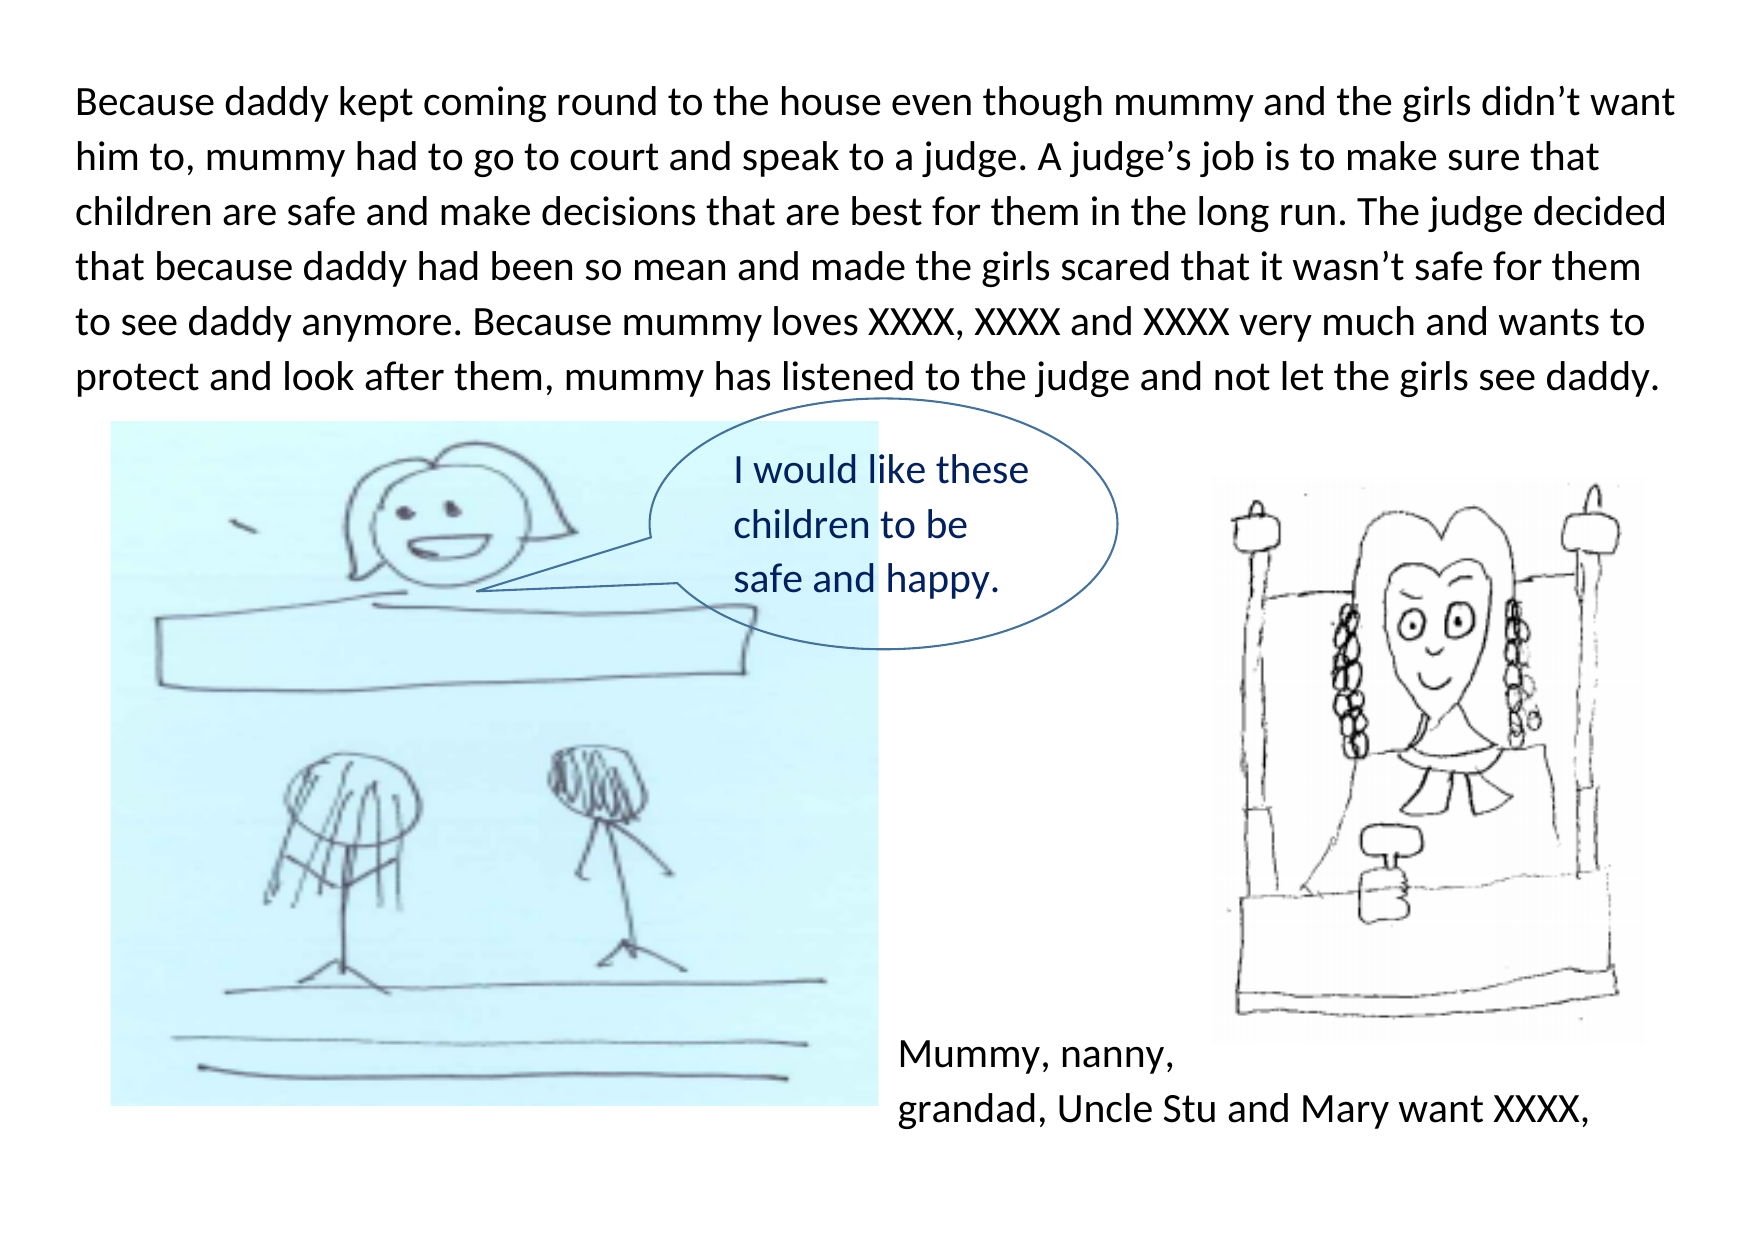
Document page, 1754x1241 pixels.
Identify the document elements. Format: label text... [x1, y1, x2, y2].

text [75, 1027, 1679, 1133]
text Because daddy kept coming round to the house even though mummy and the girls didn’t want him to, mummy had to go to court and speak to a judge. A judge’s job is to make sure that children are safe and make decisions that are best for them in the long run. The judge decided that because daddy had been so mean and made the girls scared that it wasn’t safe for them to see daddy anymore. Because mummy loves XXXX, XXXX and XXXX very much and wants to protect and look after them, mummy has listened to the judge and not let the girls see daddy. [75, 75, 1679, 400]
